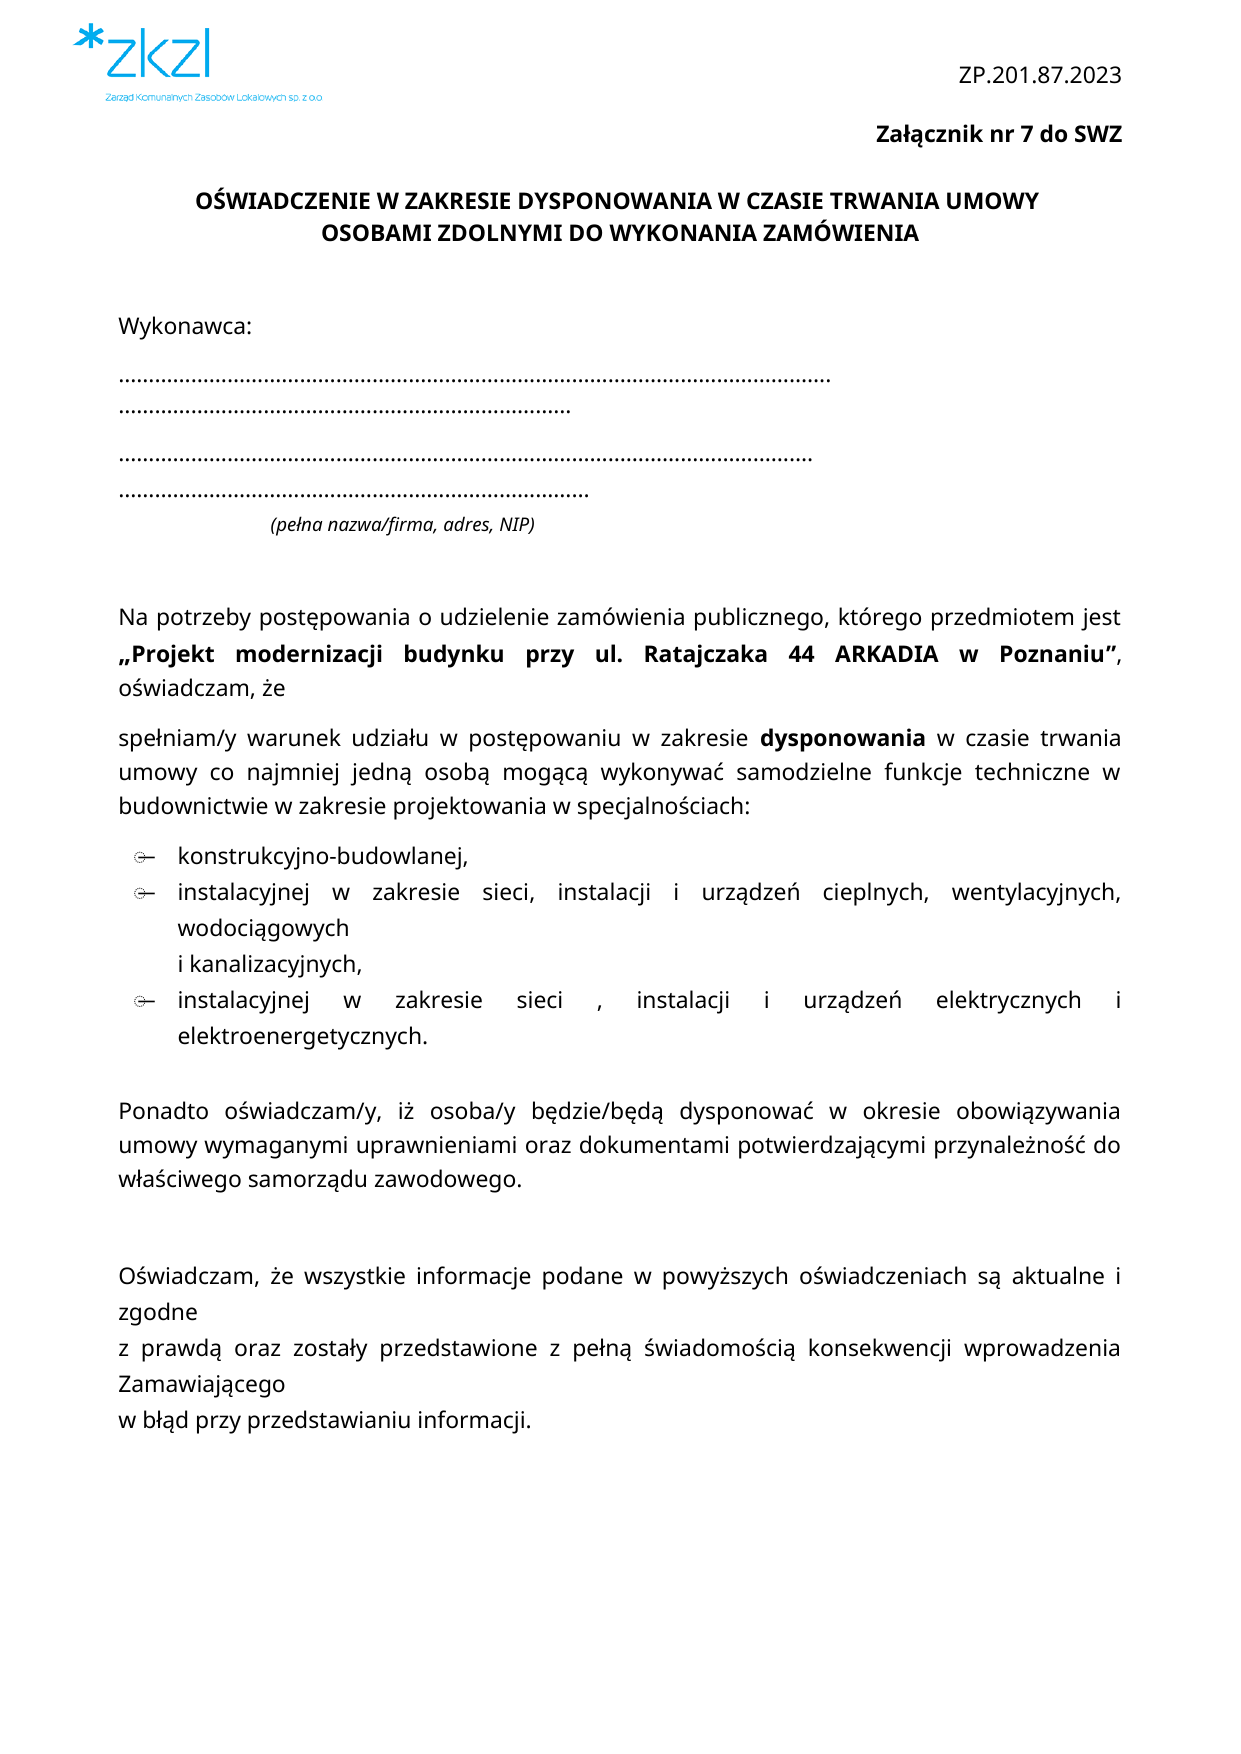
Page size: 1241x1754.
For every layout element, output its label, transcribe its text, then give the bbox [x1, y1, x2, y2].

list konstrukcyjno-budowlanej, [133, 840, 1122, 871]
text Załącznik nr 7 do SWZ [118, 118, 1122, 149]
text ……………………………………………………………………………………………………….………………………………………………………………… [118, 358, 1122, 421]
text …………………………………………………………………………………………………….…………………………………………………………………… [118, 437, 1122, 504]
text (pełna nazwa/firma, adres, NIP) [192, 509, 1122, 536]
text Na potrzeby postępowania o udzielenie zamówienia publicznego, którego przedmiotem jest „Projekt modernizacji budynku przy ul. Ratajczaka 44 ARKADIA w Poznaniu”, oświadczam, że [118, 568, 1122, 703]
text Ponadto oświadczam/y, iż osoba/y będzie/będą dysponować w okresie obowiązywania umowy wymaganymi uprawnieniami oraz dokumentami potwierdzającymi przynależność do właściwego samorządu zawodowego. [118, 1095, 1122, 1194]
list instalacyjnej w zakresie sieci, instalacji i urządzeń cieplnych, wentylacyjnych, wodociągowych i kanalizacyjnych, [133, 876, 1122, 979]
text Oświadczam, że wszystkie informacje podane w powyższych oświadczeniach są aktualne i zgodne z prawdą oraz zostały przedstawione z pełną świadomością konsekwencji wprowadzenia Zamawiającego w błąd przy przedstawianiu informacji. [118, 1260, 1122, 1435]
text spełniam/y warunek udziału w postępowaniu w zakresie dysponowania w czasie trwania umowy co najmniej jedną osobą mogącą wykonywać samodzielne funkcje techniczne w budownictwie w zakresie projektowania w specjalnościach: [118, 722, 1122, 821]
list instalacyjnej w zakresie sieci , instalacji i urządzeń elektrycznych i elektroenergetycznych. [133, 984, 1122, 1051]
text OŚWIADCZENIE W ZAKRESIE DYSPONOWANIA W CZASIE TRWANIA UMOWY OSOBAMI ZDOLNYMI DO WYKONANIA ZAMÓWIENIA [118, 185, 1122, 248]
picture [72, 23, 323, 102]
text Wykonawca: [118, 279, 1122, 342]
